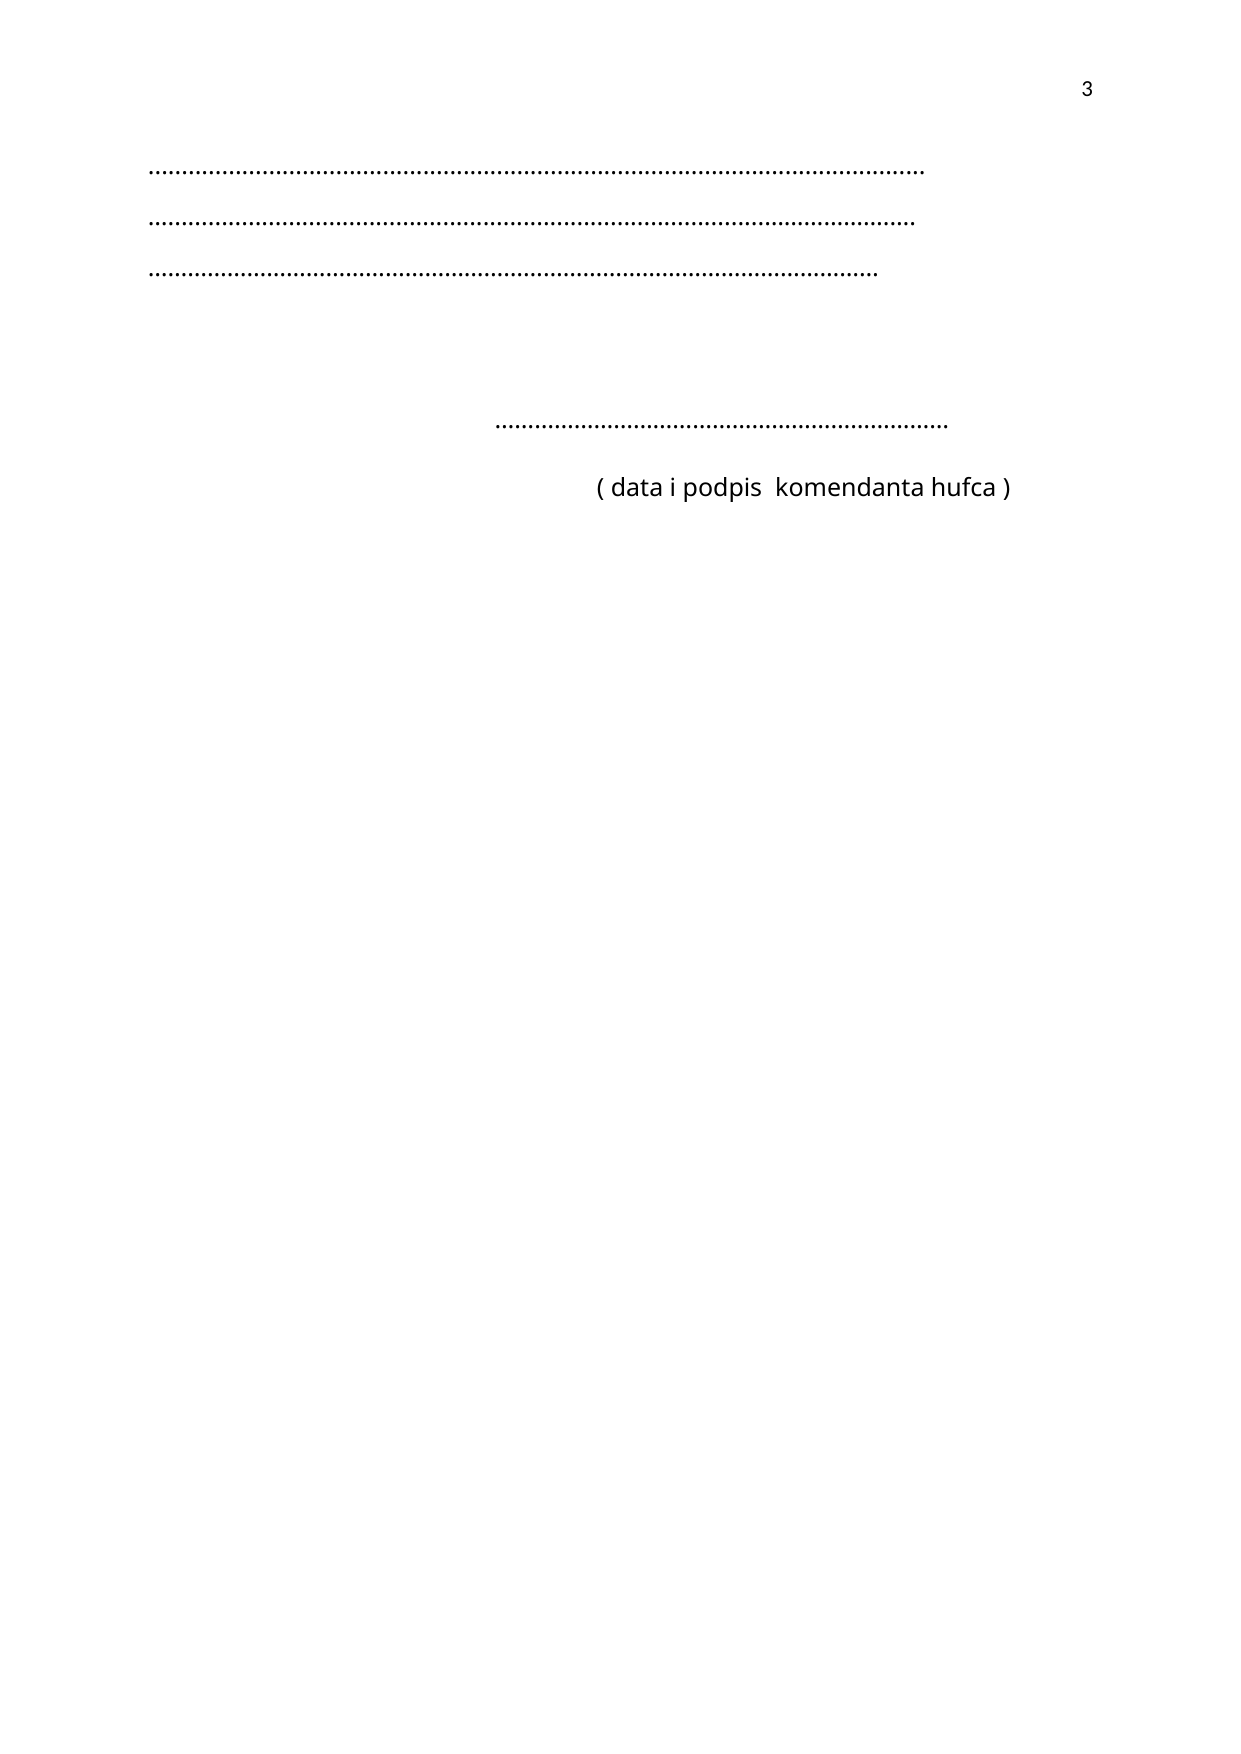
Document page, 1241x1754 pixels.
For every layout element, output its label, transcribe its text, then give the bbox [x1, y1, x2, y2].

text ………………………………………………………………………………………………… [148, 250, 1093, 284]
text .................................................................................................................... ….........................................................................................……………….…. [148, 148, 1093, 233]
text ( data i podpis komendanta hufca ) [555, 469, 1093, 503]
text …………………………………………………………… [148, 401, 1093, 435]
